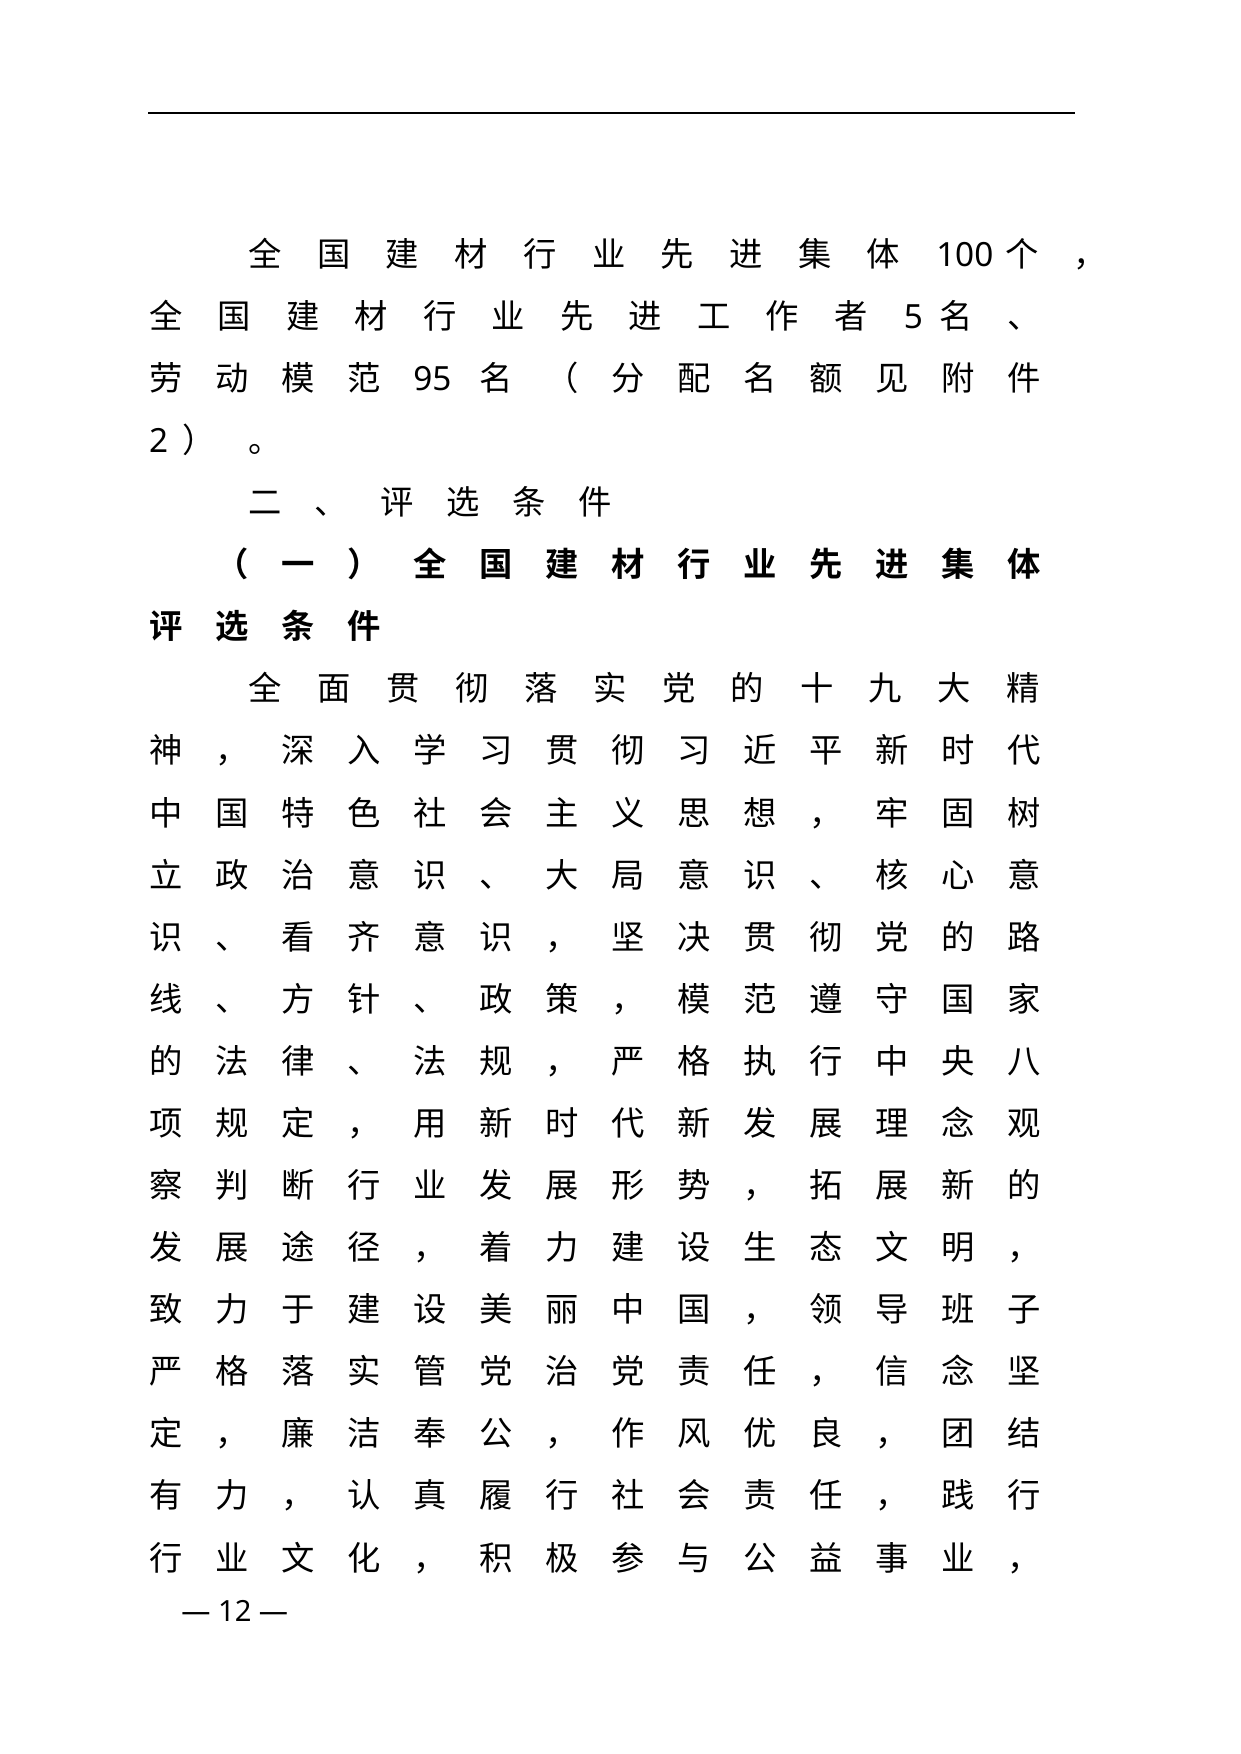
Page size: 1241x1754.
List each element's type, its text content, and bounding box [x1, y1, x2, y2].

text 二、评选条件 [149, 469, 1073, 531]
text （一）全国建材行业先进集体评选条件 [149, 531, 1073, 655]
text 全国建材行业先进集体100个，全国建材行业先进工作者5名、劳动模范95名（分配名额见附件2）。 [149, 221, 1073, 469]
